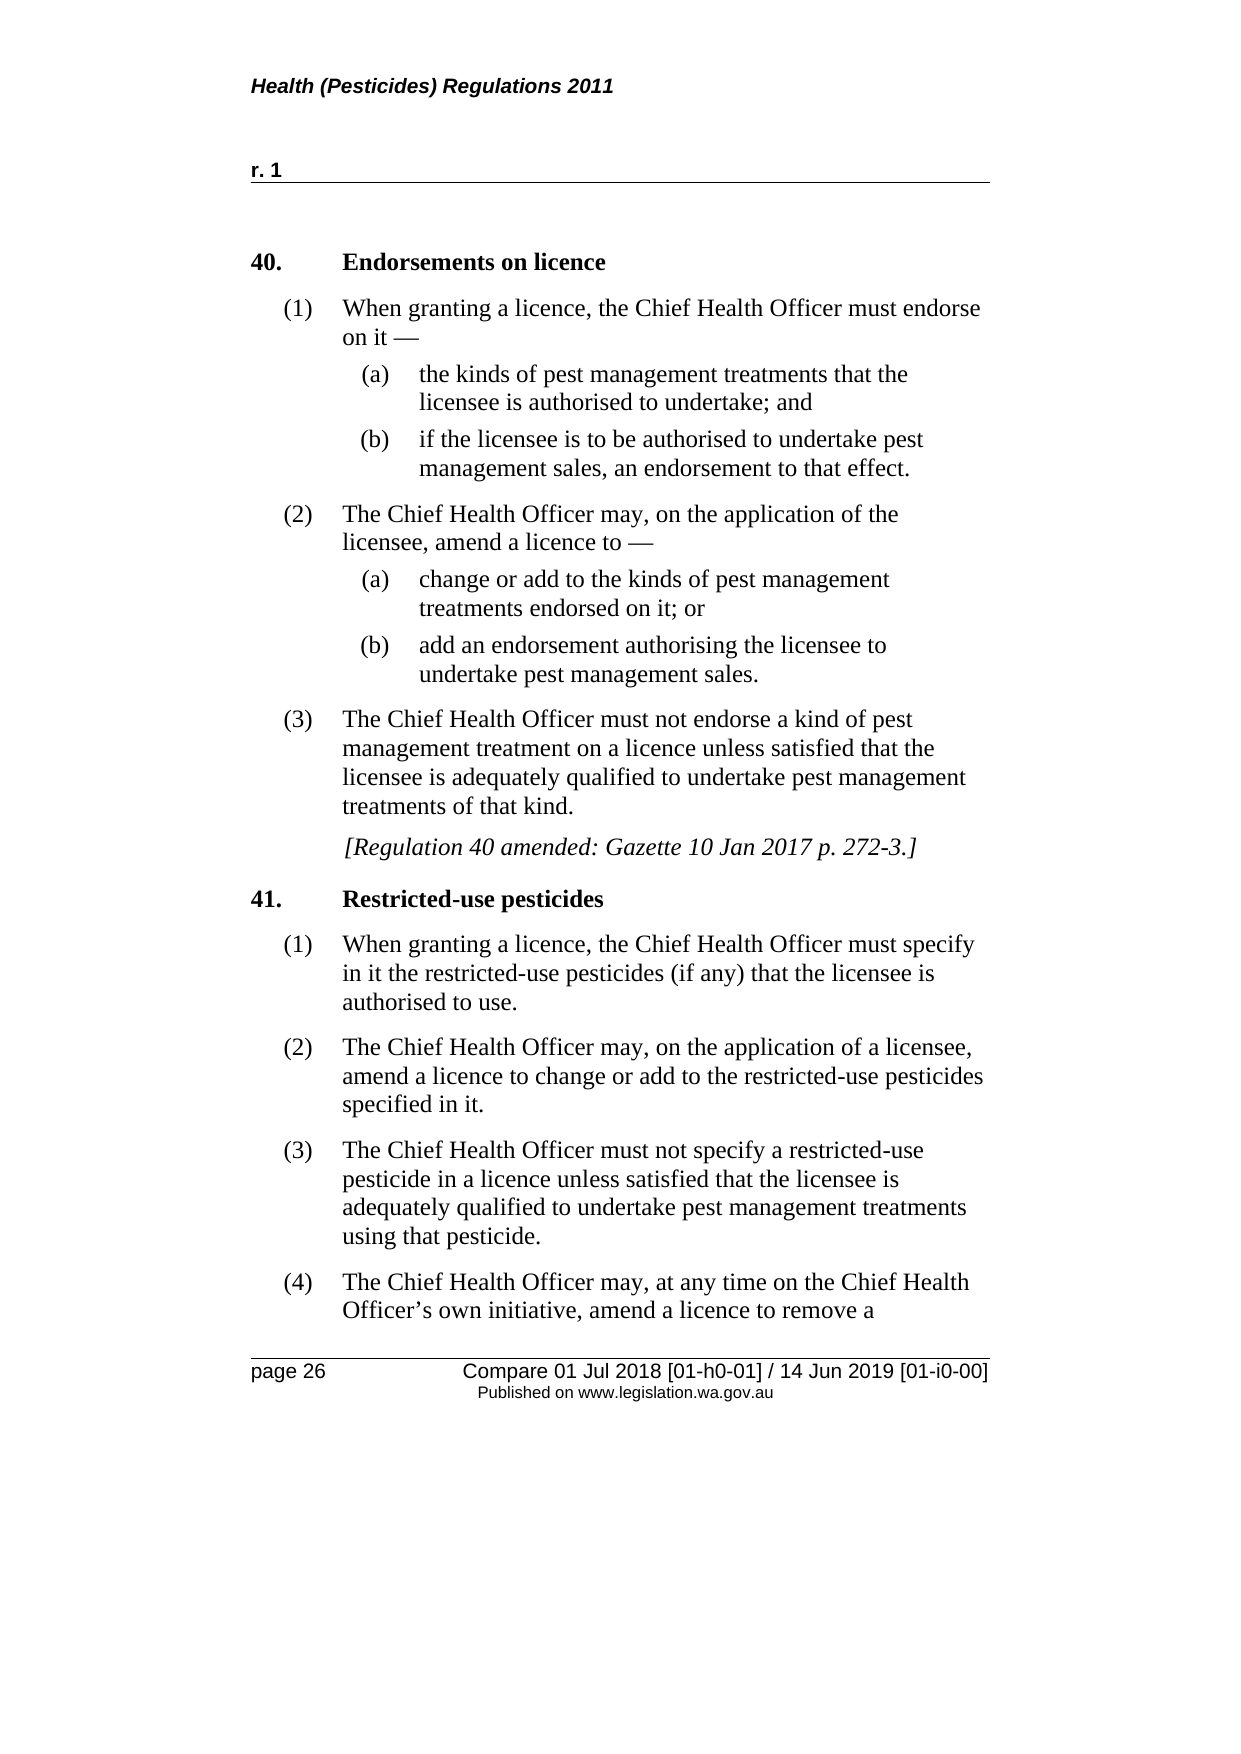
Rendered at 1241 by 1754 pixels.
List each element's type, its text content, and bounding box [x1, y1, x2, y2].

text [251, 1267, 990, 1324]
text (2) The Chief Health Officer may, on the application of a licensee, amend a licence to change or add to the restricted-use pesticides specified in it. [251, 1032, 990, 1118]
text [Regulation 40 amended: Gazette 10 Jan 2017 p. 272-3.] [251, 832, 990, 861]
text (1) When granting a licence, the Chief Health Officer must endorse on it — [251, 293, 990, 350]
subtitle 40. Endorsements on licence [251, 247, 990, 276]
text (a) change or add to the kinds of pest management treatments endorsed on it; or [251, 564, 990, 622]
text (3) The Chief Health Officer must not endorse a kind of pest management treatment on a licence unless satisfied that the licensee is adequately qualified to undertake pest management treatments of that kind. [251, 704, 990, 819]
text (3) The Chief Health Officer must not specify a restricted-use pesticide in a licence unless satisfied that the licensee is adequately qualified to undertake pest management treatments using that pesticide. [251, 1135, 990, 1250]
text (1) When granting a licence, the Chief Health Officer must specify in it the restricted-use pesticides (if any) that the licensee is authorised to use. [251, 929, 990, 1015]
subtitle 41. Restricted-use pesticides [251, 884, 990, 912]
text (b) if the licensee is to be authorised to undertake pest management sales, an endorsement to that effect. [251, 424, 990, 482]
text (b) add an endorsement authorising the licensee to undertake pest management sales. [251, 630, 990, 688]
text (a) the kinds of pest management treatments that the licensee is authorised to undertake; and [251, 359, 990, 416]
text (2) The Chief Health Officer may, on the application of the licensee, amend a licence to — [251, 499, 990, 556]
